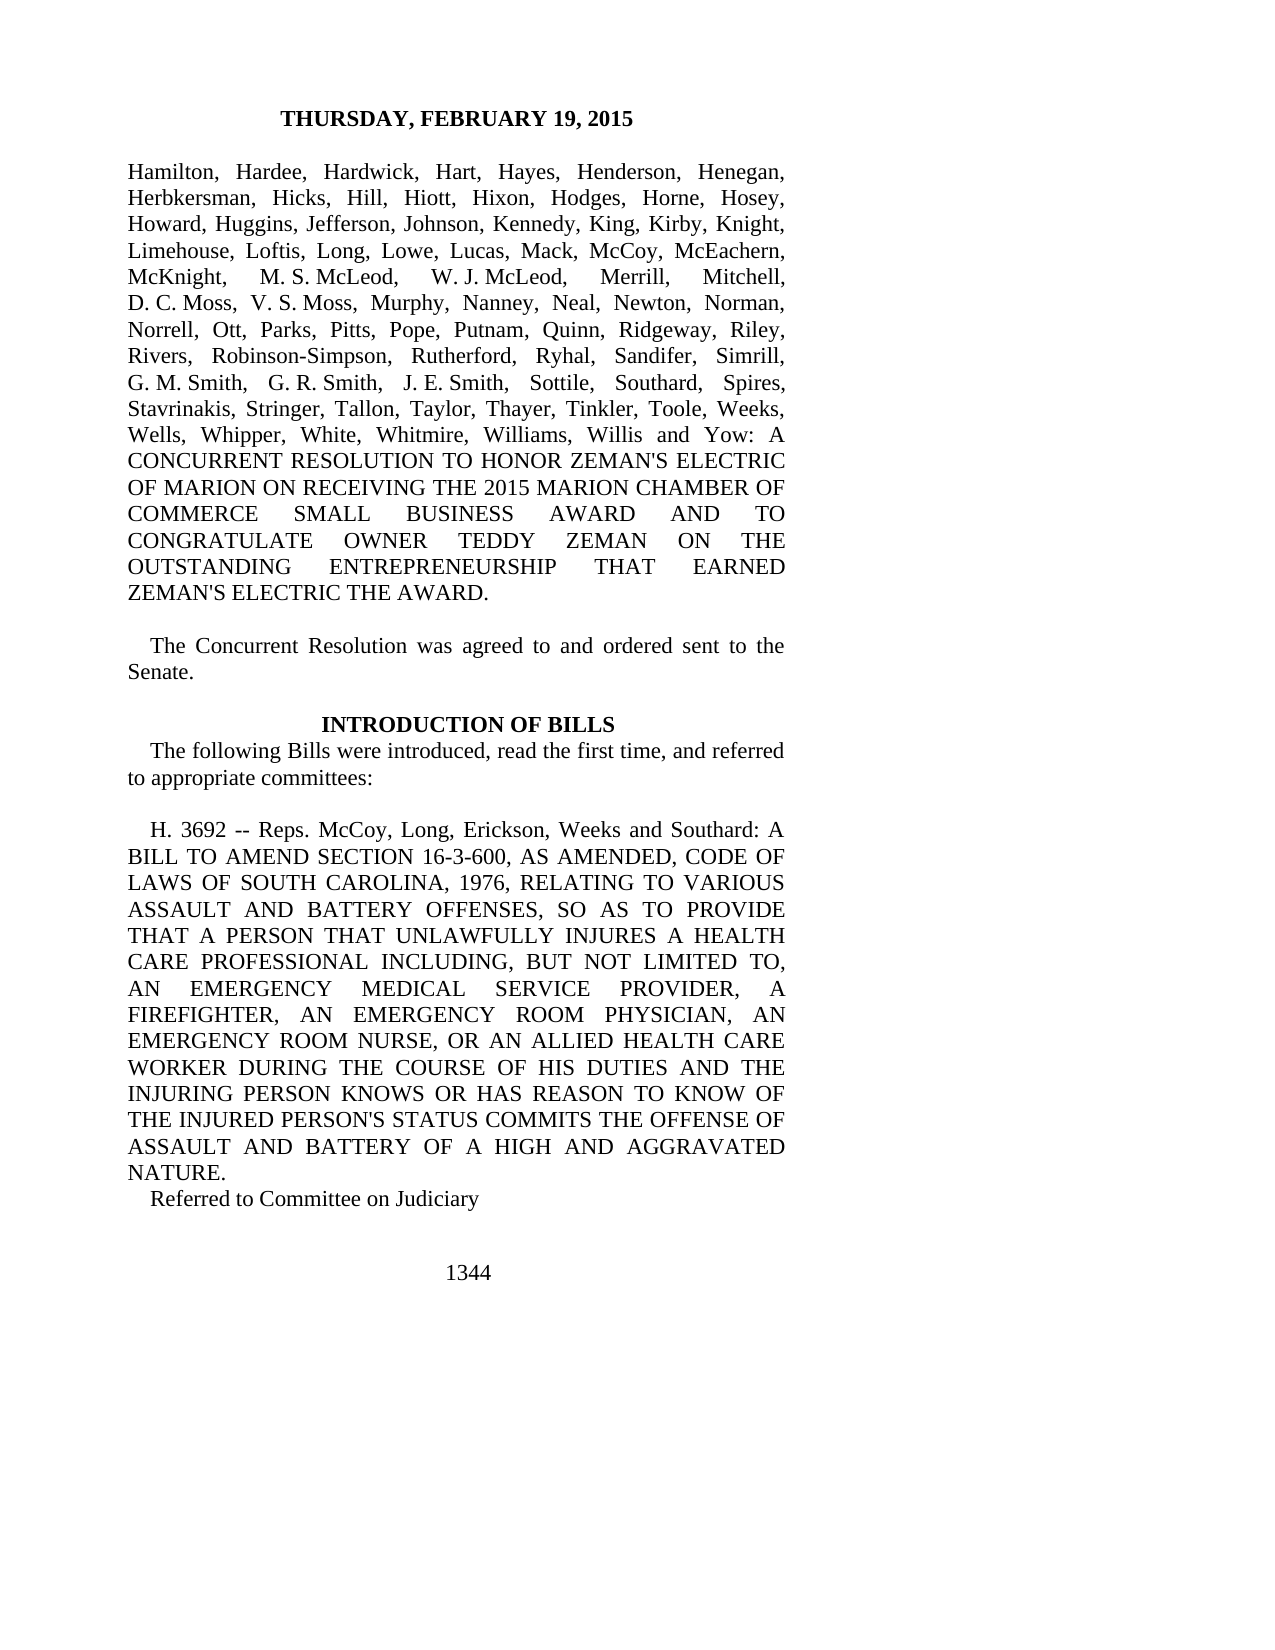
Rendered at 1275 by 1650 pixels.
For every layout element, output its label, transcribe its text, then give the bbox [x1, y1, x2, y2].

text INTRODUCTION OF BILLS [127, 711, 786, 737]
text Referred to Committee on Judiciary [127, 1186, 786, 1212]
text H. 3692 -- Reps. McCoy, Long, Erickson, Weeks and Southard: A BILL TO AMEND SECTION 16-3-600, AS AMENDED, CODE OF LAWS OF SOUTH CAROLINA, 1976, RELATING TO VARIOUS ASSAULT AND BATTERY OFFENSES, SO AS TO PROVIDE THAT A PERSON THAT UNLAWFULLY INJURES A HEALTH CARE PROFESSIONAL INCLUDING, BUT NOT LIMITED TO, AN EMERGENCY MEDICAL SERVICE PROVIDER, A FIREFIGHTER, AN EMERGENCY ROOM PHYSICIAN, AN EMERGENCY ROOM NURSE, OR AN ALLIED HEALTH CARE WORKER DURING THE COURSE OF HIS DUTIES AND THE INJURING PERSON KNOWS OR HAS REASON TO KNOW OF THE INJURED PERSON'S STATUS COMMITS THE OFFENSE OF ASSAULT AND BATTERY OF A HIGH AND AGGRAVATED NATURE. [127, 817, 786, 1186]
text The Concurrent Resolution was agreed to and ordered sent to the Senate. [127, 632, 786, 685]
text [127, 158, 786, 606]
text The following Bills were introduced, read the first time, and referred to appropriate committees: [127, 737, 786, 790]
